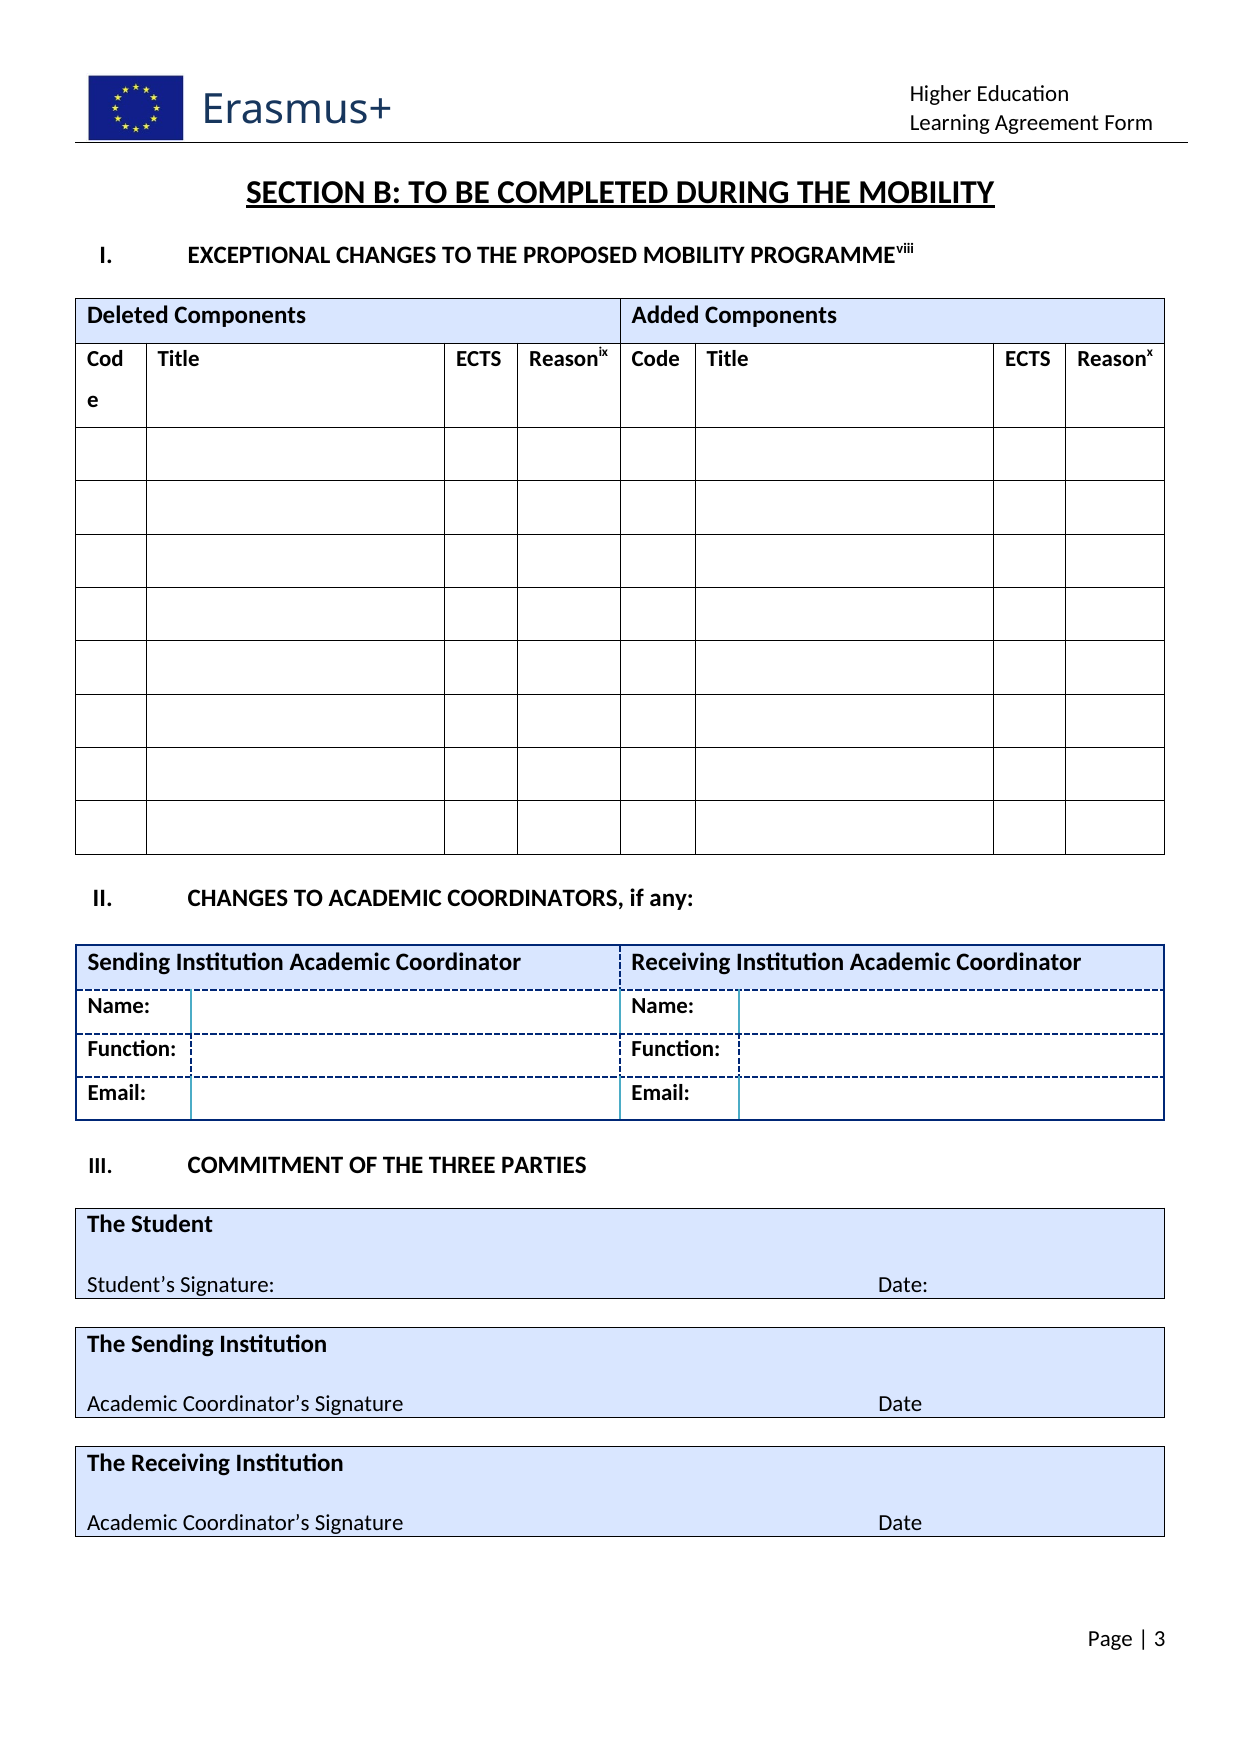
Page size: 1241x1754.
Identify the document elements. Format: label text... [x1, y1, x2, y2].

table_cell [696, 748, 993, 800]
table_cell [696, 641, 993, 693]
table_cell [1066, 481, 1164, 533]
table_header The Sending Institution [76, 1328, 867, 1389]
table_cell [621, 801, 695, 853]
table_cell [147, 535, 444, 587]
table_cell [147, 588, 444, 640]
table_cell [1066, 801, 1164, 853]
table_cell [994, 748, 1065, 800]
table_cell Name: [77, 989, 190, 1032]
table_cell [621, 535, 695, 587]
table_cell [192, 989, 619, 1032]
table_cell [445, 748, 517, 800]
table_cell [518, 748, 620, 800]
table_cell [76, 801, 146, 853]
table_cell Email: [77, 1076, 190, 1119]
table_cell [147, 428, 444, 480]
list COMMITMENT OF THE THREE PARTIES [112, 1149, 1165, 1179]
table_cell [740, 1076, 1163, 1119]
table_cell [76, 481, 146, 533]
table_cell [994, 588, 1065, 640]
table_cell [518, 588, 620, 640]
table_cell ECTS [445, 344, 517, 427]
table_cell [445, 641, 517, 693]
table_cell [1066, 588, 1164, 640]
table_cell [696, 801, 993, 853]
text SECTION B: TO BE COMPLETED DURING THE MOBILITY [75, 171, 1165, 211]
table_header The Receiving Institution [76, 1447, 867, 1508]
table_cell Title [147, 344, 444, 427]
table_cell [696, 588, 993, 640]
table_cell Code [76, 344, 146, 427]
table_cell [621, 641, 695, 693]
table_cell [445, 695, 517, 747]
table_header Added Components [621, 299, 1164, 343]
table_cell [621, 481, 695, 533]
table_header [867, 1328, 1164, 1389]
table_cell Title [696, 344, 993, 427]
table_cell Date [867, 1508, 1164, 1536]
table_cell [1066, 748, 1164, 800]
table_cell [994, 481, 1065, 533]
table_cell [621, 695, 695, 747]
table_cell [518, 695, 620, 747]
table_cell [147, 481, 444, 533]
table_cell [696, 535, 993, 587]
table_cell [191, 1033, 620, 1076]
table_header [867, 1447, 1164, 1508]
table_header Sending Institution Academic Coordinator [77, 946, 620, 989]
table_cell [994, 535, 1065, 587]
table_cell [76, 641, 146, 693]
table_cell [76, 428, 146, 480]
table_cell [621, 428, 695, 480]
table_cell [192, 1076, 619, 1119]
list EXCEPTIONAL CHANGES TO THE PROPOSED MOBILITY PROGRAMME [112, 239, 1165, 270]
table_cell [76, 695, 146, 747]
table_cell [518, 535, 620, 587]
table_cell [518, 481, 620, 533]
table_cell [621, 588, 695, 640]
table_cell Function: [77, 1033, 191, 1076]
table_cell [696, 695, 993, 747]
table_cell Date [867, 1389, 1164, 1417]
table_cell Code [621, 344, 695, 427]
table_cell [445, 588, 517, 640]
table_cell [445, 481, 517, 533]
picture [86, 73, 185, 142]
table_cell [76, 535, 146, 587]
table_cell [696, 481, 993, 533]
table_cell ECTS [994, 344, 1065, 427]
table_cell [739, 1033, 1163, 1076]
table_header [867, 1209, 1164, 1270]
table_cell [740, 989, 1163, 1032]
table_cell Reason [1066, 344, 1164, 427]
table_cell Academic Coordinator’s Signature [76, 1389, 867, 1417]
table_cell [147, 801, 444, 853]
table_cell Name: [621, 989, 738, 1032]
table_cell [147, 695, 444, 747]
table_cell [445, 801, 517, 853]
table_cell Academic Coordinator’s Signature [76, 1508, 867, 1536]
table_header The Student [76, 1209, 867, 1270]
table_cell Email: [621, 1076, 738, 1119]
table_cell [1066, 695, 1164, 747]
table_header Deleted Components [76, 299, 620, 343]
table_cell Student’s Signature: [76, 1270, 867, 1298]
table_header Receiving Institution Academic Coordinator [620, 946, 1163, 989]
table_cell [1066, 428, 1164, 480]
table_cell [518, 428, 620, 480]
table_cell [994, 695, 1065, 747]
table_cell [445, 535, 517, 587]
table_cell [994, 428, 1065, 480]
table_cell [76, 588, 146, 640]
table_cell Function: [620, 1033, 739, 1076]
table_cell [445, 428, 517, 480]
table_cell [147, 641, 444, 693]
table_cell Reason [518, 344, 620, 427]
list CHANGES TO ACADEMIC COORDINATORS, if any: [112, 882, 1165, 913]
table_cell [621, 748, 695, 800]
table_cell [76, 748, 146, 800]
table_cell [518, 641, 620, 693]
table_cell [1066, 535, 1164, 587]
table_cell [1066, 641, 1164, 693]
table_cell [994, 641, 1065, 693]
table_cell [518, 801, 620, 853]
table_cell [696, 428, 993, 480]
table_cell Date: [867, 1270, 1164, 1298]
table_cell [994, 801, 1065, 853]
table_cell [147, 748, 444, 800]
